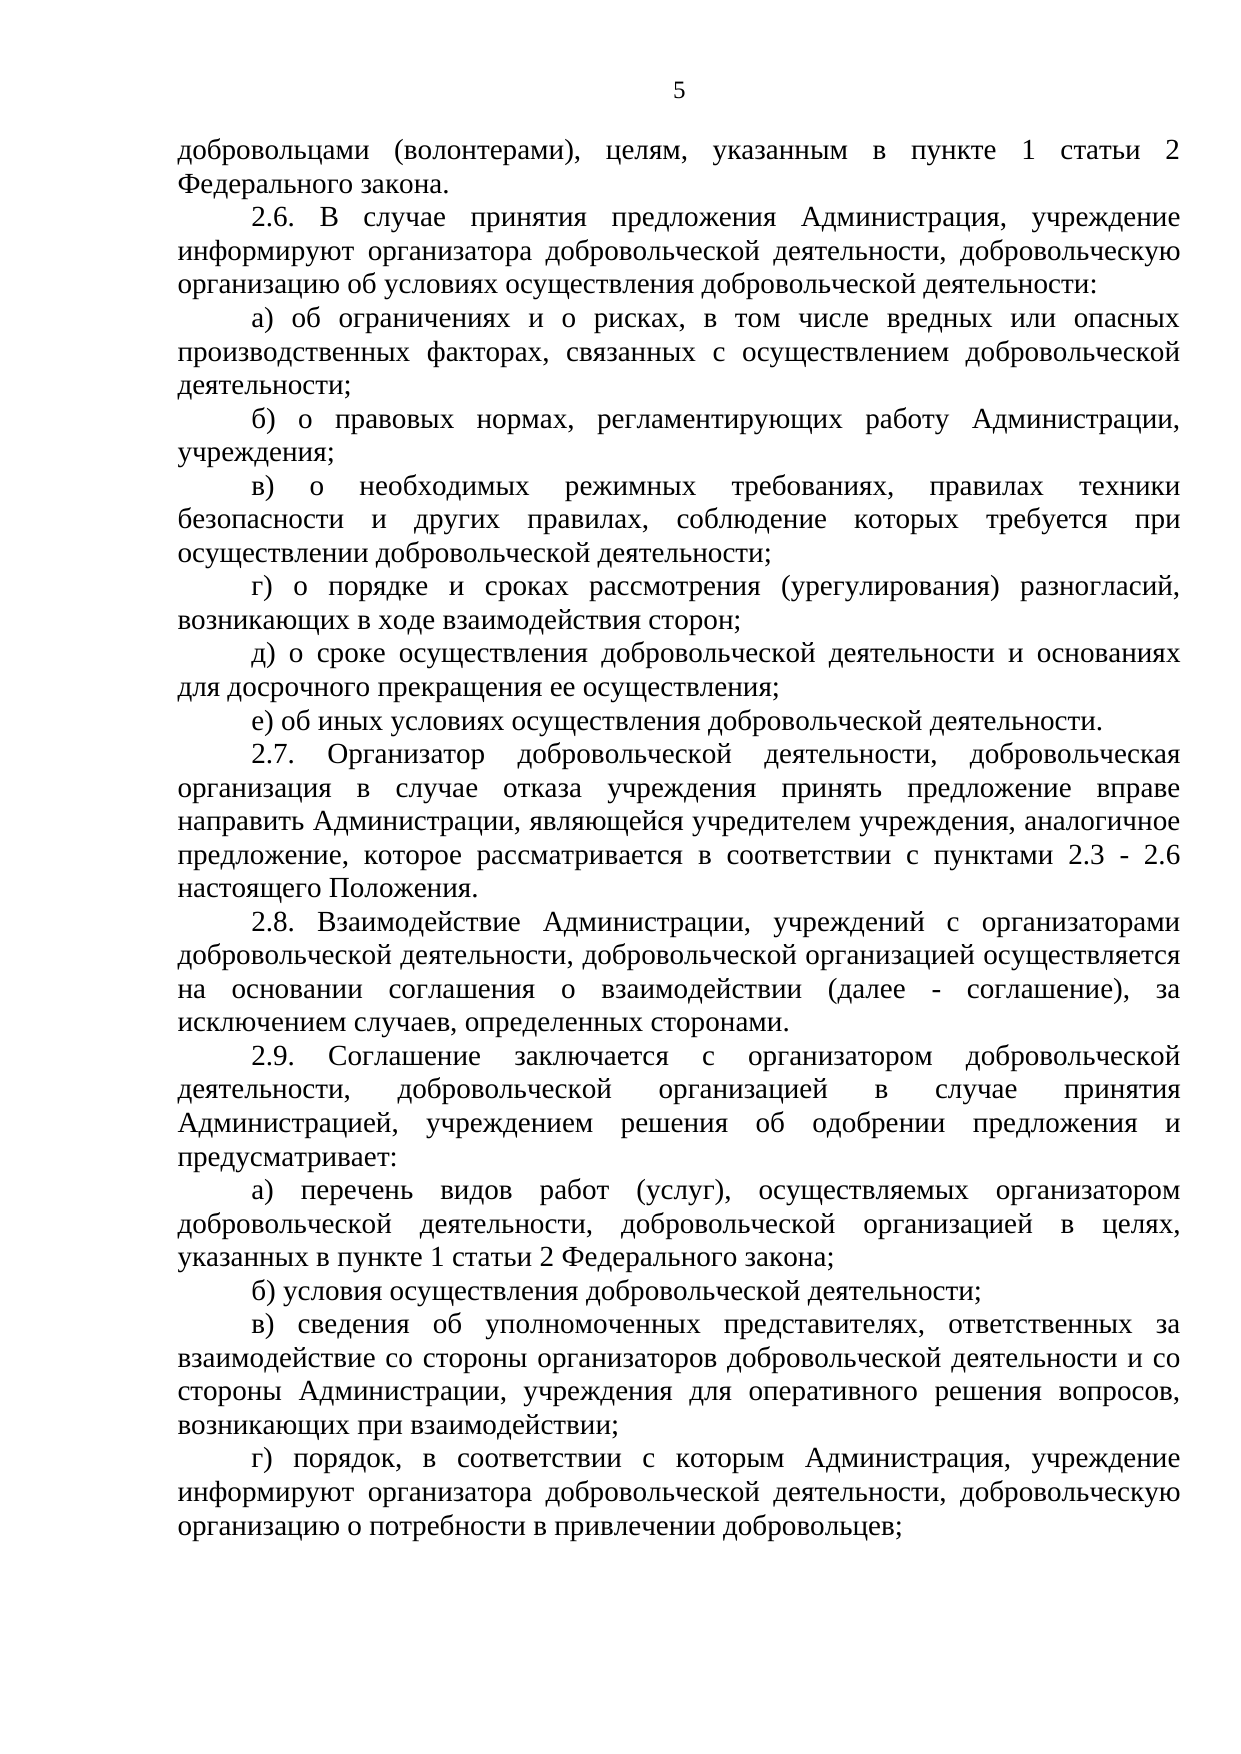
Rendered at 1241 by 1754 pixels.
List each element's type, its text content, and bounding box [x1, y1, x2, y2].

text д) о сроке осуществления добровольческой деятельности и основаниях для досрочного прекращения ее осуществления; [177, 636, 1181, 703]
text 2.6. В случае принятия предложения Администрация, учреждение информируют организатора добровольческой деятельности, добровольческую организацию об условиях осуществления добровольческой деятельности: [177, 199, 1181, 300]
text а) об ограничениях и о рисках, в том числе вредных или опасных производственных факторах, связанных с осуществлением добровольческой деятельности; [177, 300, 1181, 401]
text е) об иных условиях осуществления добровольческой деятельности. [177, 703, 1181, 736]
text г) порядок, в соответствии с которым Администрация, учреждение информируют организатора добровольческой деятельности, добровольческую организацию о потребности в привлечении добровольцев; [177, 1441, 1181, 1541]
text б) условия осуществления добровольческой деятельности; [177, 1273, 1181, 1306]
text в) о необходимых режимных требованиях, правилах техники безопасности и других правилах, соблюдение которых требуется при осуществлении добровольческой деятельности; [177, 468, 1181, 568]
text 2.9. Соглашение заключается с организатором добровольческой деятельности, добровольческой организацией в случае принятия Администрацией, учреждением решения об одобрении предложения и предусматривает: [177, 1038, 1181, 1172]
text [177, 132, 1181, 199]
text б) о правовых нормах, регламентирующих работу Администрации, учреждения; [177, 401, 1181, 468]
text 2.8. Взаимодействие Администрации, учреждений с организаторами добровольческой деятельности, добровольческой организацией осуществляется на основании соглашения о взаимодействии (далее - соглашение), за исключением случаев, определенных сторонами. [177, 904, 1181, 1038]
text г) о порядке и сроках рассмотрения (урегулирования) разногласий, возникающих в ходе взаимодействия сторон; [177, 568, 1181, 636]
text в) сведения об уполномоченных представителях, ответственных за взаимодействие со стороны организаторов добровольческой деятельности и со стороны Администрации, учреждения для оперативного решения вопросов, возникающих при взаимодействии; [177, 1306, 1181, 1441]
text а) перечень видов работ (услуг), осуществляемых организатором добровольческой деятельности, добровольческой организацией в целях, указанных в пункте 1 статьи 2 Федерального закона; [177, 1172, 1181, 1273]
text 2.7. Организатор добровольческой деятельности, добровольческая организация в случае отказа учреждения принять предложение вправе направить Администрации, являющейся учредителем учреждения, аналогичное предложение, которое рассматривается в соответствии с пунктами 2.3 - 2.6 настоящего Положения. [177, 736, 1181, 904]
